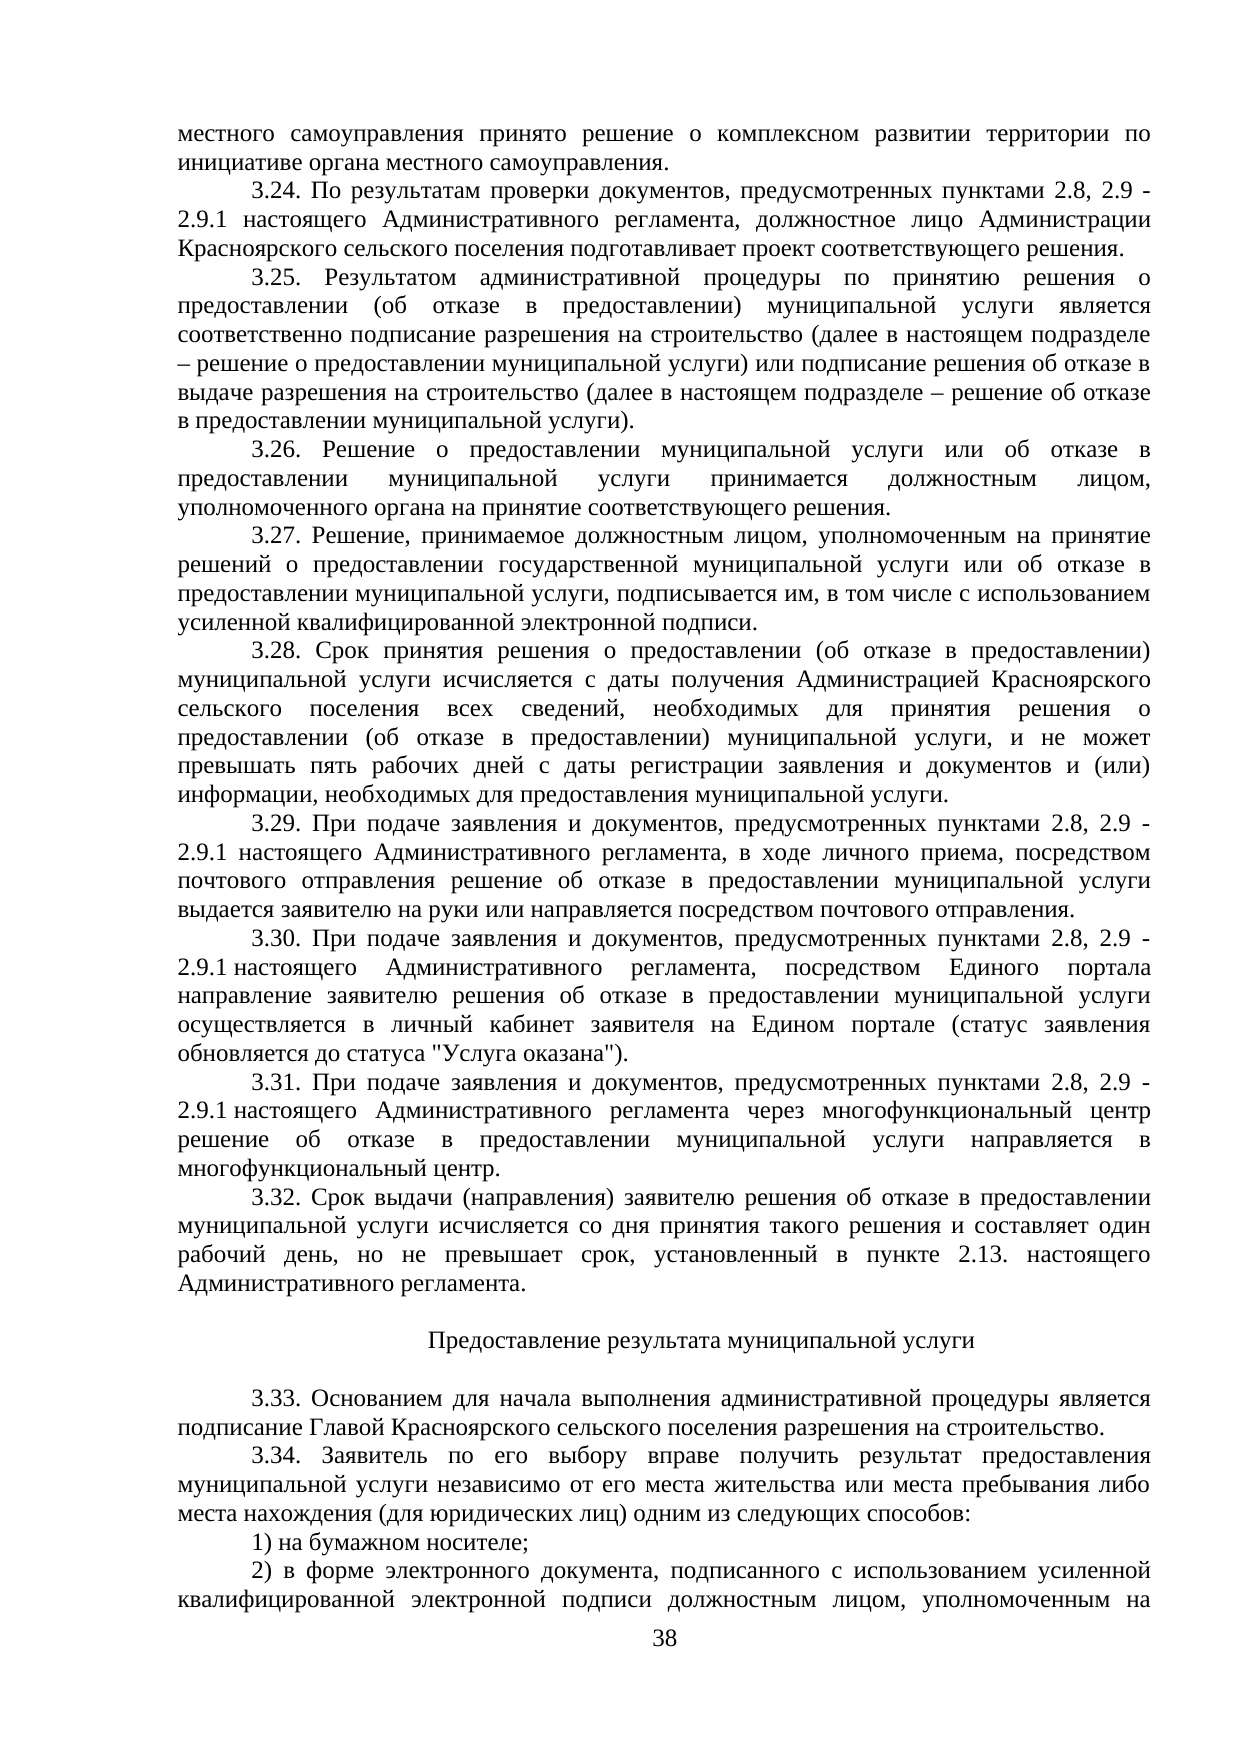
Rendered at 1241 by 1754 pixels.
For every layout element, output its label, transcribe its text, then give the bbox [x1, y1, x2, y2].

text 3.33. Основанием для начала выполнения административной процедуры является подписание Главой Красноярского сельского поселения разрешения на строительство. [177, 1383, 1152, 1441]
text 3.30. При подаче заявления и документов, предусмотренных пунктами 2.8, 2.9 - 2.9.1 настоящего Административного регламента, посредством Единого портала направление заявителю решения об отказе в предоставлении муниципальной услуги осуществляется в личный кабинет заявителя на Едином портале (статус заявления обновляется до статуса "Услуга оказана"). [177, 923, 1152, 1067]
text 3.31. При подаче заявления и документов, предусмотренных пунктами 2.8, 2.9 - 2.9.1 настоящего Административного регламента через многофункциональный центр решение об отказе в предоставлении муниципальной услуги направляется в многофункциональный центр. [177, 1067, 1152, 1182]
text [177, 1556, 1152, 1613]
text 3.24. По результатам проверки документов, предусмотренных пунктами 2.8, 2.9 - 2.9.1 настоящего Административного регламента, должностное лицо Администрации Красноярского сельского поселения подготавливает проект соответствующего решения. [177, 176, 1152, 262]
text 3.26. Решение о предоставлении муниципальной услуги или об отказе в предоставлении муниципальной услуги принимается должностным лицом, уполномоченного органа на принятие соответствующего решения. [177, 434, 1152, 521]
text 3.28. Срок принятия решения о предоставлении (об отказе в предоставлении) муниципальной услуги исчисляется с даты получения Администрацией Красноярского сельского поселения всех сведений, необходимых для принятия решения о предоставлении (об отказе в предоставлении) муниципальной услуги, и не может превышать пять рабочих дней с даты регистрации заявления и документов и (или) информации, необходимых для предоставления муниципальной услуги. [177, 636, 1152, 808]
text 3.27. Решение, принимаемое должностным лицом, уполномоченным на принятие решений о предоставлении государственной муниципальной услуги или об отказе в предоставлении муниципальной услуги, подписывается им, в том числе с использованием усиленной квалифицированной электронной подписи. [177, 521, 1152, 636]
text Предоставление результата муниципальной услуги [177, 1326, 1152, 1354]
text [177, 118, 1152, 176]
text 3.29. При подаче заявления и документов, предусмотренных пунктами 2.8, 2.9 - 2.9.1 настоящего Административного регламента, в ходе личного приема, посредством почтового отправления решение об отказе в предоставлении муниципальной услуги выдается заявителю на руки или направляется посредством почтового отправления. [177, 808, 1152, 923]
text 3.32. Срок выдачи (направления) заявителю решения об отказе в предоставлении муниципальной услуги исчисляется со дня принятия такого решения и составляет один рабочий день, но не превышает срок, установленный в пункте 2.13. настоящего Административного регламента. [177, 1182, 1152, 1297]
text 3.34. Заявитель по его выбору вправе получить результат предоставления муниципальной услуги независимо от его места жительства или места пребывания либо места нахождения (для юридических лиц) одним из следующих способов: [177, 1441, 1152, 1527]
text 3.25. Результатом административной процедуры по принятию решения о предоставлении (об отказе в предоставлении) муниципальной услуги является соответственно подписание разрешения на строительство (далее в настоящем подразделе – решение о предоставлении муниципальной услуги) или подписание решения об отказе в выдаче разрешения на строительство (далее в настоящем подразделе – решение об отказе в предоставлении муниципальной услуги). [177, 262, 1152, 434]
text 1) на бумажном носителе; [177, 1527, 1152, 1556]
